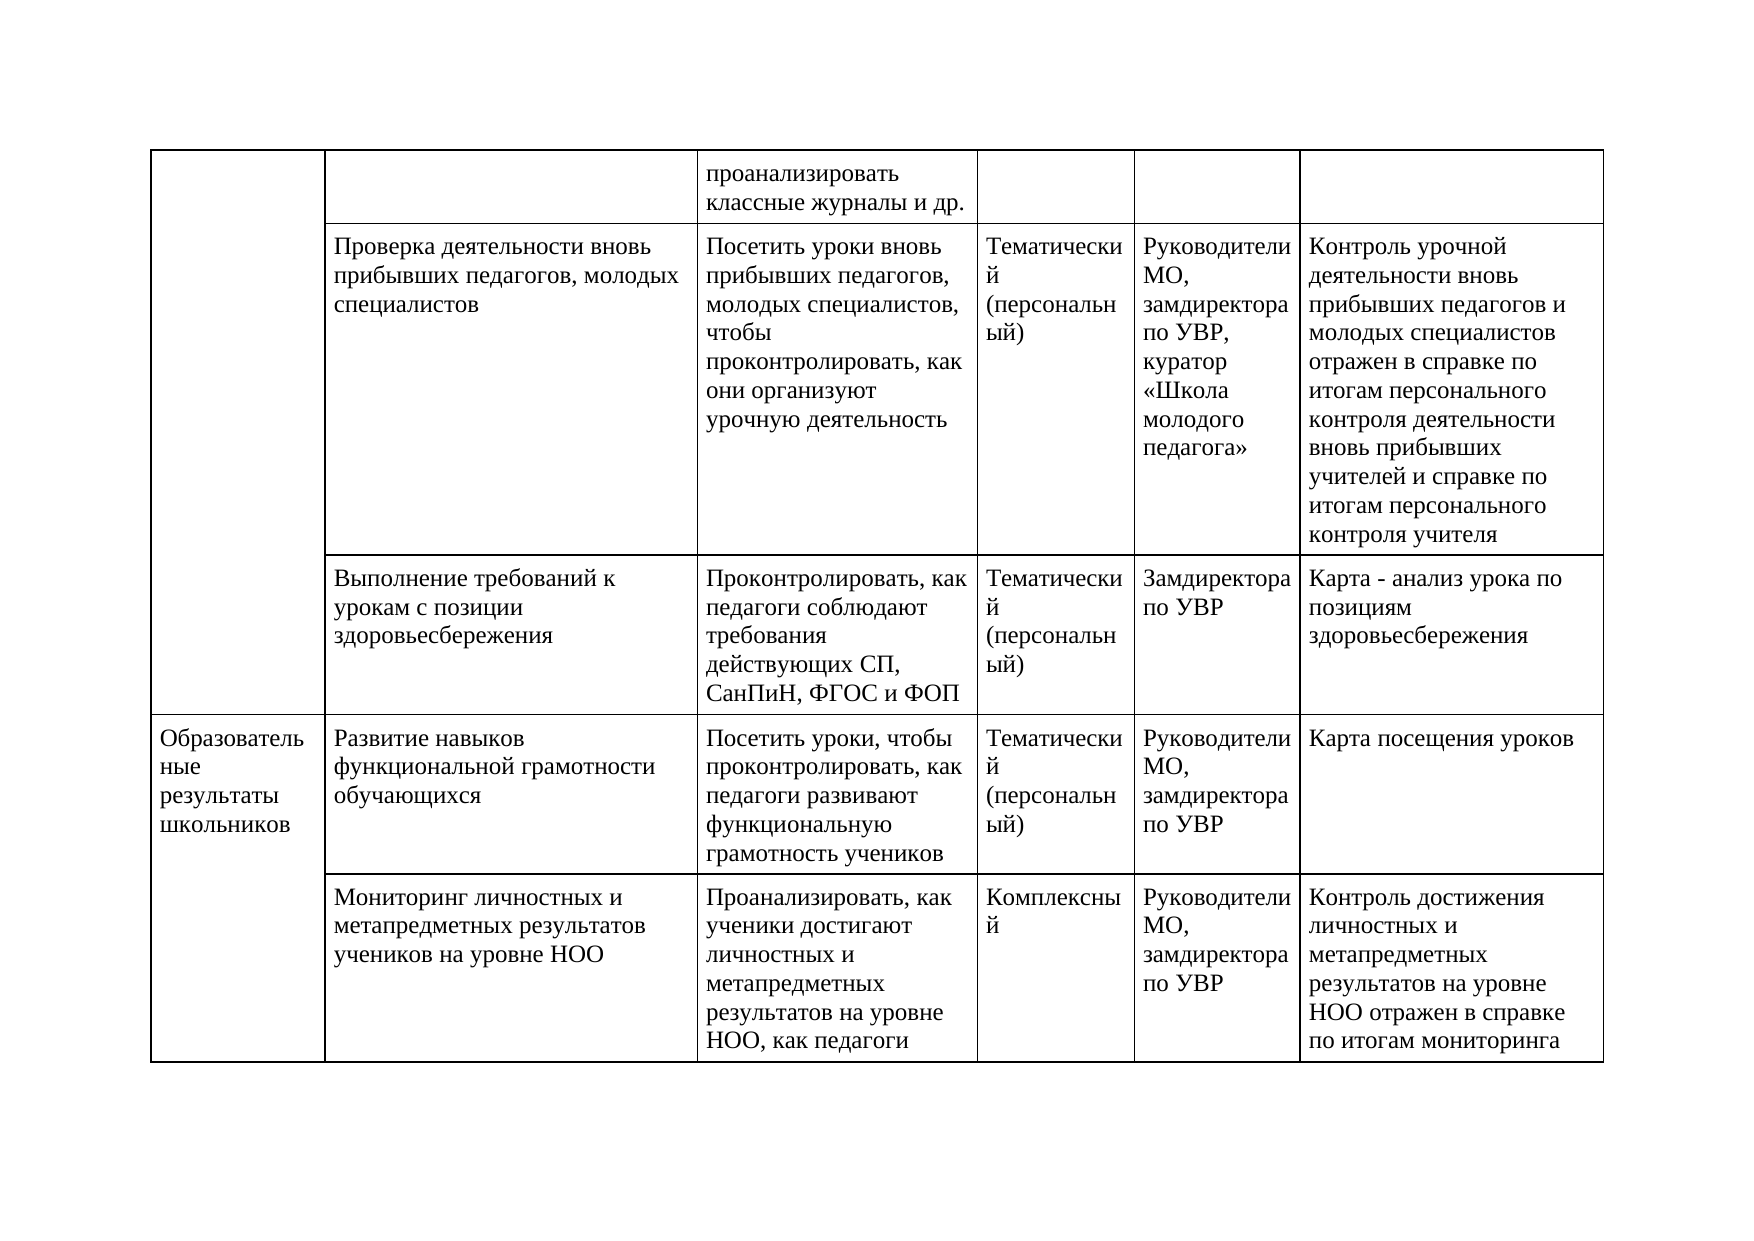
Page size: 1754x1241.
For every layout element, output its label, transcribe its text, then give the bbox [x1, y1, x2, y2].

table_cell Мониторинг личностных и метапредметных результатов учеников на уровне НОО [326, 875, 697, 1061]
table_header [152, 151, 324, 714]
table_header [1301, 151, 1603, 222]
table_header [326, 151, 697, 222]
table_header [1135, 151, 1299, 222]
table_header [978, 151, 1134, 222]
table_cell Тематически й (персональн ый) [978, 715, 1134, 873]
table_cell Тематически й (персональн ый) [978, 224, 1134, 554]
table_cell Проконтролировать, как педагоги соблюдают требования действующих СП, СанПиН, ФГОС и ФОП [698, 556, 977, 714]
table_cell Посетить уроки, чтобы проконтролировать, как педагоги развивают функциональную грамотность учеников [698, 715, 977, 873]
table_cell Руководители МО, замдиректора по УВР [1135, 875, 1299, 1061]
table_cell Выполнение требований к урокам с позиции здоровьесбережения [326, 556, 697, 714]
table_cell Карта посещения уроков [1301, 715, 1603, 873]
table_cell Тематически й (персональн ый) [978, 556, 1134, 714]
table_cell Руководители МО, замдиректора по УВР [1135, 715, 1299, 873]
table_cell Карта - анализ урока по позициям здоровьесбережения [1301, 556, 1603, 714]
table_cell Посетить уроки вновь прибывших педагогов, молодых специалистов, чтобы проконтролировать, как они организуют урочную деятельность [698, 224, 977, 554]
table_cell Руководители МО, замдиректора по УВР, куратор «Школа молодого педагога» [1135, 224, 1299, 554]
table_cell Контроль урочной деятельности вновь прибывших педагогов и молодых специалистов отражен в справке по итогам персонального контроля деятельности вновь прибывших учителей и справке по итогам персонального контроля учителя [1301, 224, 1603, 554]
table_cell Проверка деятельности вновь прибывших педагогов, молодых специалистов [326, 224, 697, 554]
table_cell Развитие навыков функциональной грамотности обучающихся [326, 715, 697, 873]
table_cell Образователь ные результаты школьников [152, 715, 324, 1061]
table_cell Проанализировать, как ученики достигают личностных и метапредметных результатов на уровне НОО, как педагоги [698, 875, 977, 1061]
table_header проанализировать классные журналы и др. [698, 151, 977, 222]
table_cell Замдиректора по УВР [1135, 556, 1299, 714]
table_cell Контроль достижения личностных и метапредметных результатов на уровне НОО отражен в справке по итогам мониторинга [1301, 875, 1603, 1061]
table_cell Комплексны й [978, 875, 1134, 1061]
